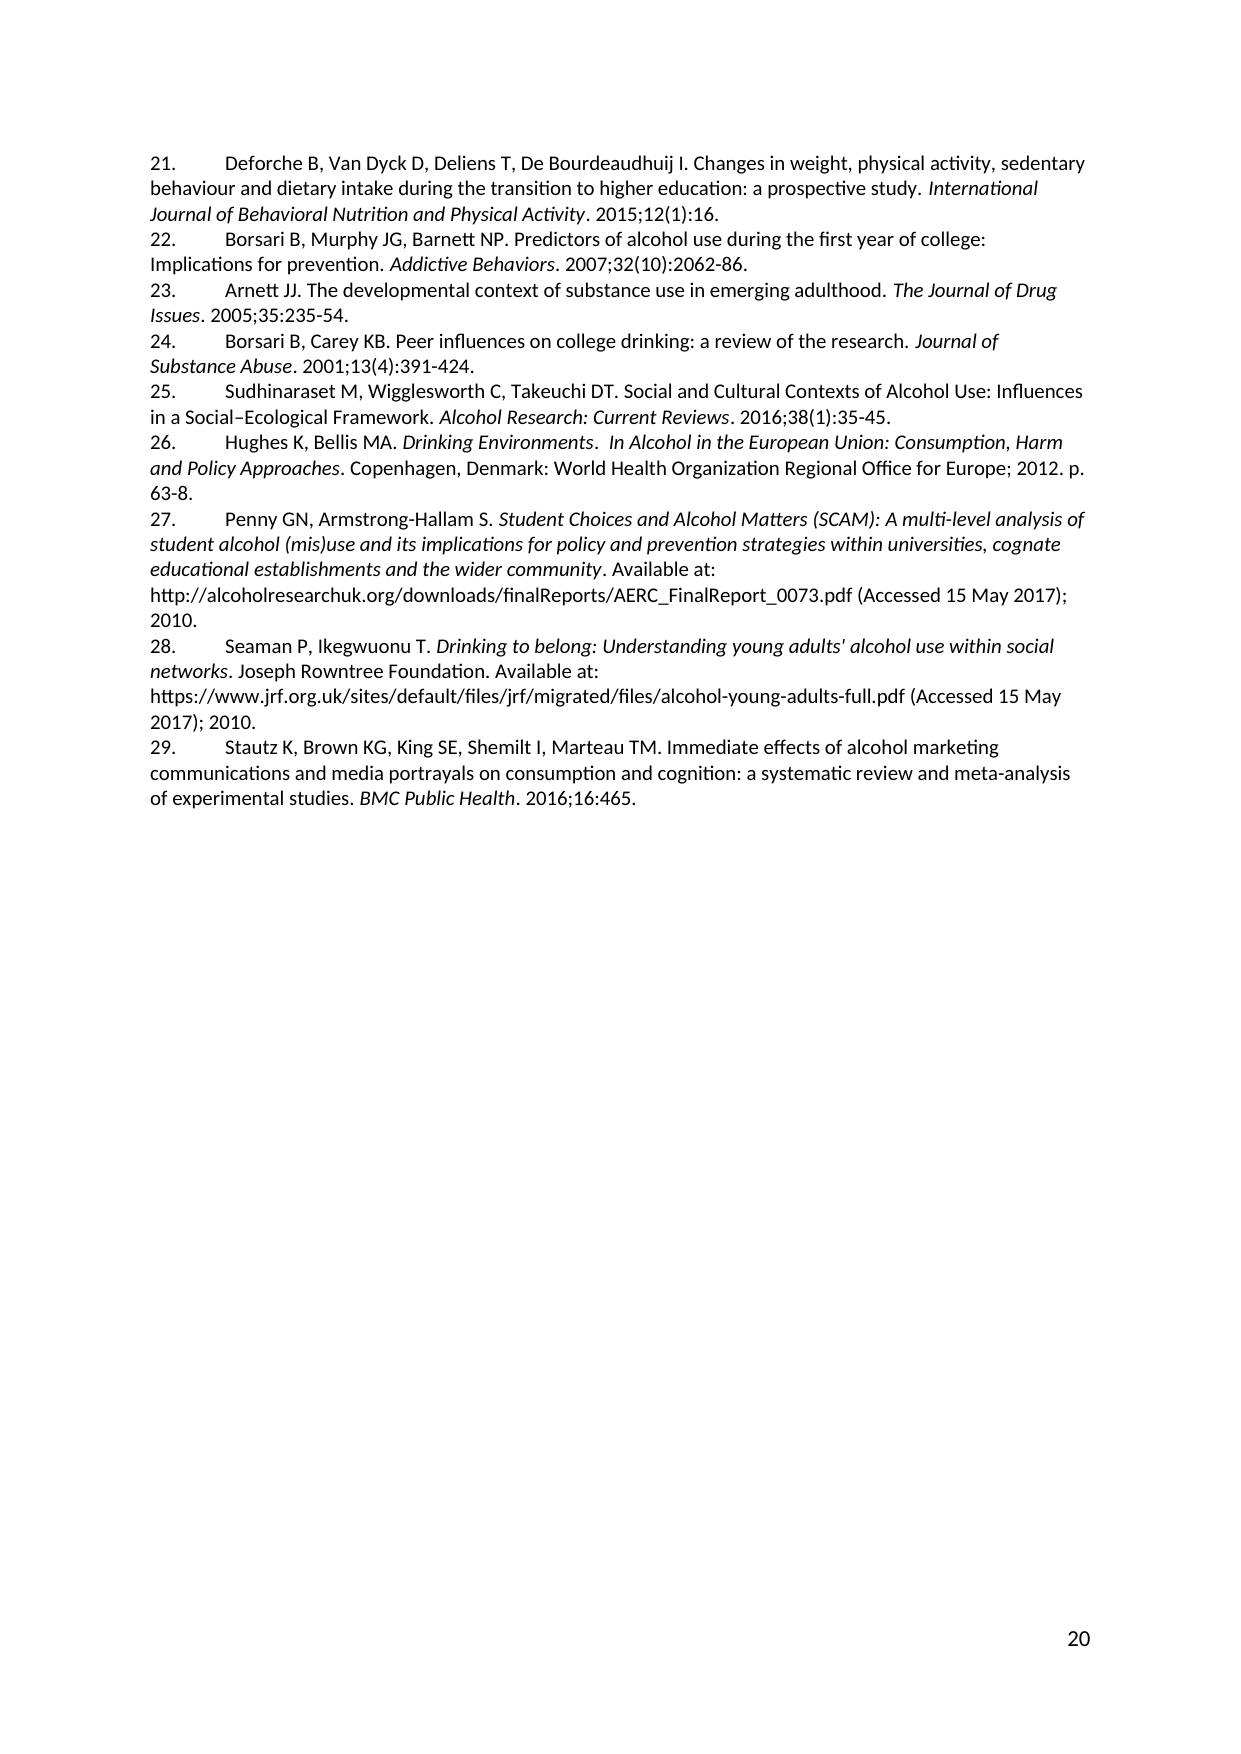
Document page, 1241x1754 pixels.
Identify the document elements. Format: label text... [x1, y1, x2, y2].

text 21. Deforche B, Van Dyck D, Deliens T, De Bourdeaudhuij I. Changes in weight, physical activity, sedentary behaviour and dietary intake during the transition to higher education: a prospective study. International Journal of Behavioral Nutrition and Physical Activity. 2015;12(1):16. [150, 150, 1090, 226]
text 27. Penny GN, Armstrong-Hallam S. Student Choices and Alcohol Matters (SCAM): A multi-level analysis of student alcohol (mis)use and its implications for policy and prevention strategies within universities, cognate educational establishments and the wider community. Available at: http://alcoholresearchuk.org/downloads/finalReports/AERC_FinalReport_0073.pdf (Accessed 15 May 2017); 2010. [150, 506, 1090, 633]
text 28. Seaman P, Ikegwuonu T. Drinking to belong: Understanding young adults' alcohol use within social networks. Joseph Rowntree Foundation. Available at: https://www.jrf.org.uk/sites/default/files/jrf/migrated/files/alcohol-young-adults-full.pdf (Accessed 15 May 2017); 2010. [150, 633, 1090, 734]
text 24. Borsari B, Carey KB. Peer influences on college drinking: a review of the research. Journal of Substance Abuse. 2001;13(4):391-424. [150, 328, 1090, 379]
text 22. Borsari B, Murphy JG, Barnett NP. Predictors of alcohol use during the first year of college: Implications for prevention. Addictive Behaviors. 2007;32(10):2062-86. [150, 226, 1090, 277]
text 26. Hughes K, Bellis MA. Drinking Environments. In Alcohol in the European Union: Consumption, Harm and Policy Approaches. Copenhagen, Denmark: World Health Organization Regional Office for Europe; 2012. p. 63-8. [150, 429, 1090, 506]
text 29. Stautz K, Brown KG, King SE, Shemilt I, Marteau TM. Immediate effects of alcohol marketing communications and media portrayals on consumption and cognition: a systematic review and meta-analysis of experimental studies. BMC Public Health. 2016;16:465. [150, 734, 1090, 811]
text 23. Arnett JJ. The developmental context of substance use in emerging adulthood. The Journal of Drug Issues. 2005;35:235-54. [150, 277, 1090, 328]
text 25. Sudhinaraset M, Wigglesworth C, Takeuchi DT. Social and Cultural Contexts of Alcohol Use: Influences in a Social–Ecological Framework. Alcohol Research: Current Reviews. 2016;38(1):35-45. [150, 379, 1090, 429]
